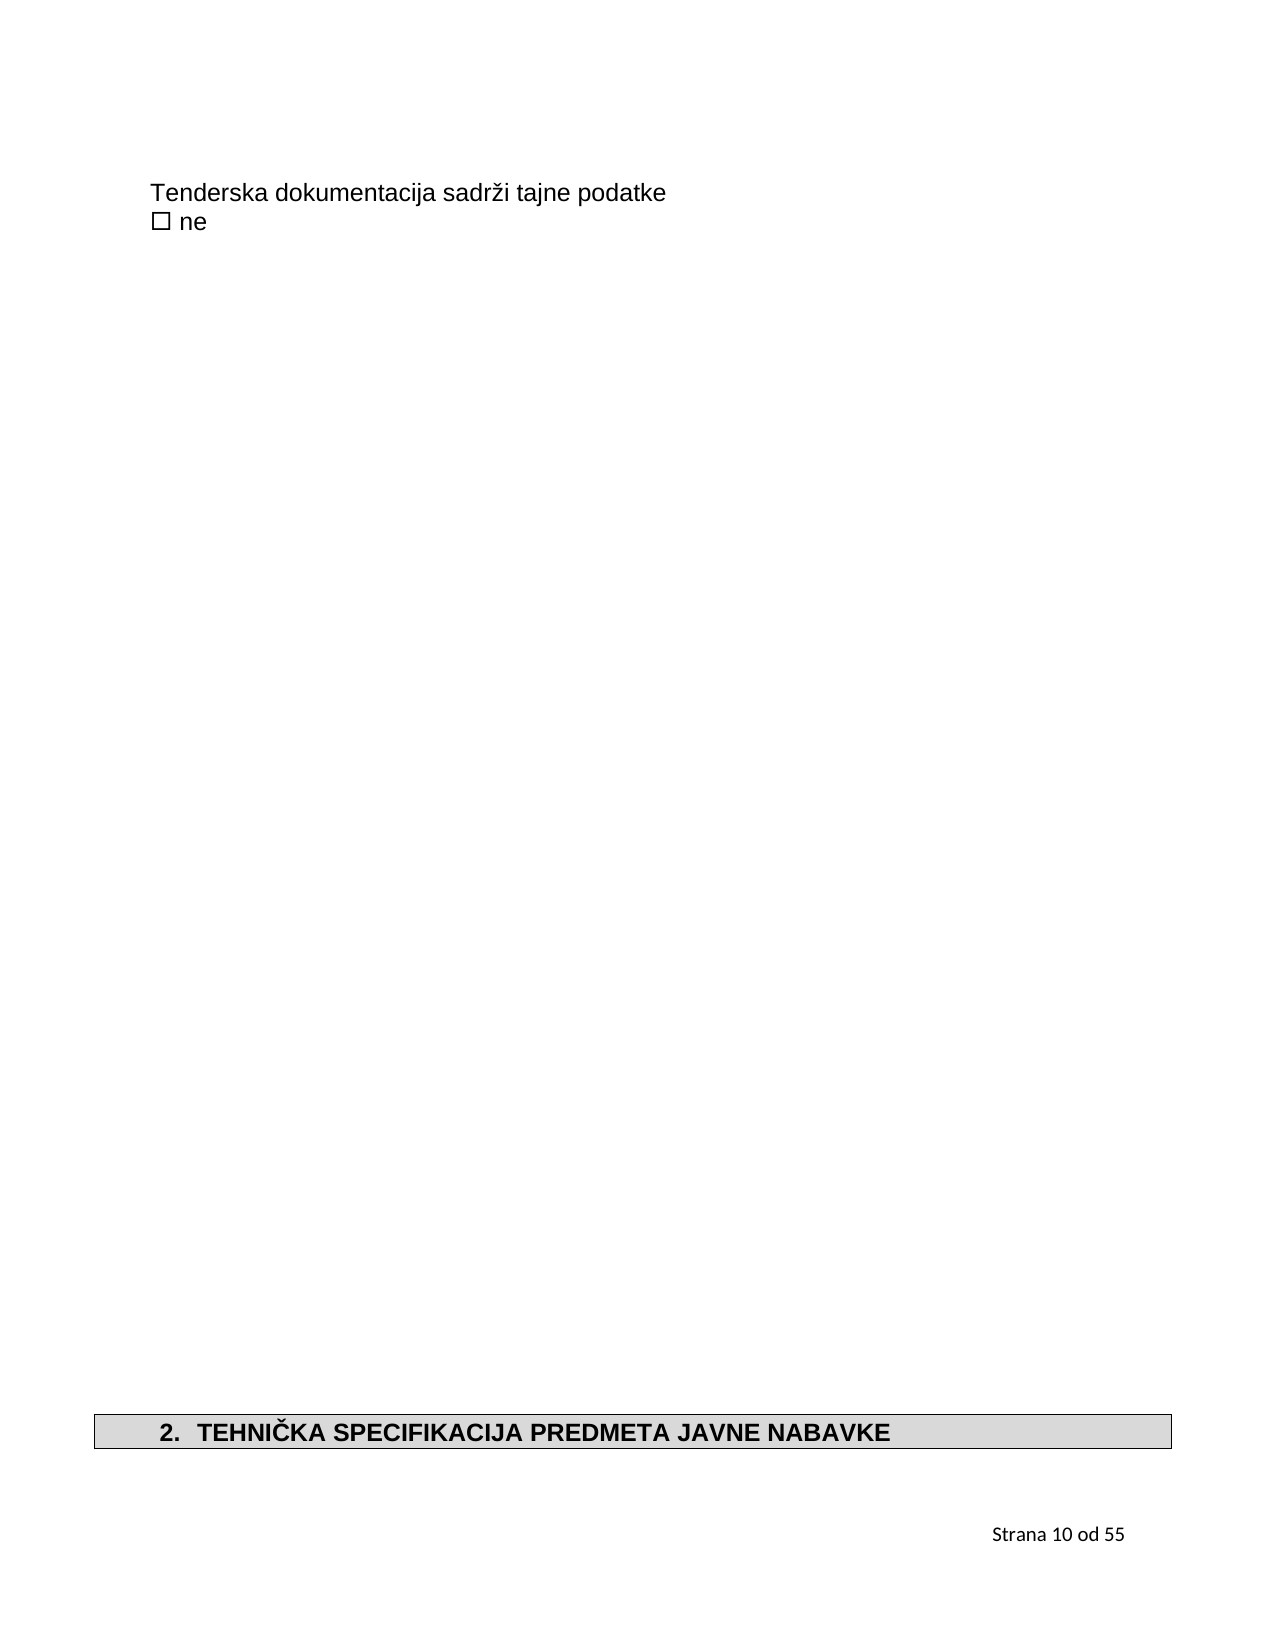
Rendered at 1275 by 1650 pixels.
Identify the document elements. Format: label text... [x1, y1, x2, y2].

text Tenderska dokumentacija sadrži tajne podatke [150, 178, 1125, 207]
text ne [150, 207, 1125, 236]
list TEHNIČKA SPECIFIKACIJA PREDMETA JAVNE NABAVKE [95, 1415, 1171, 1448]
